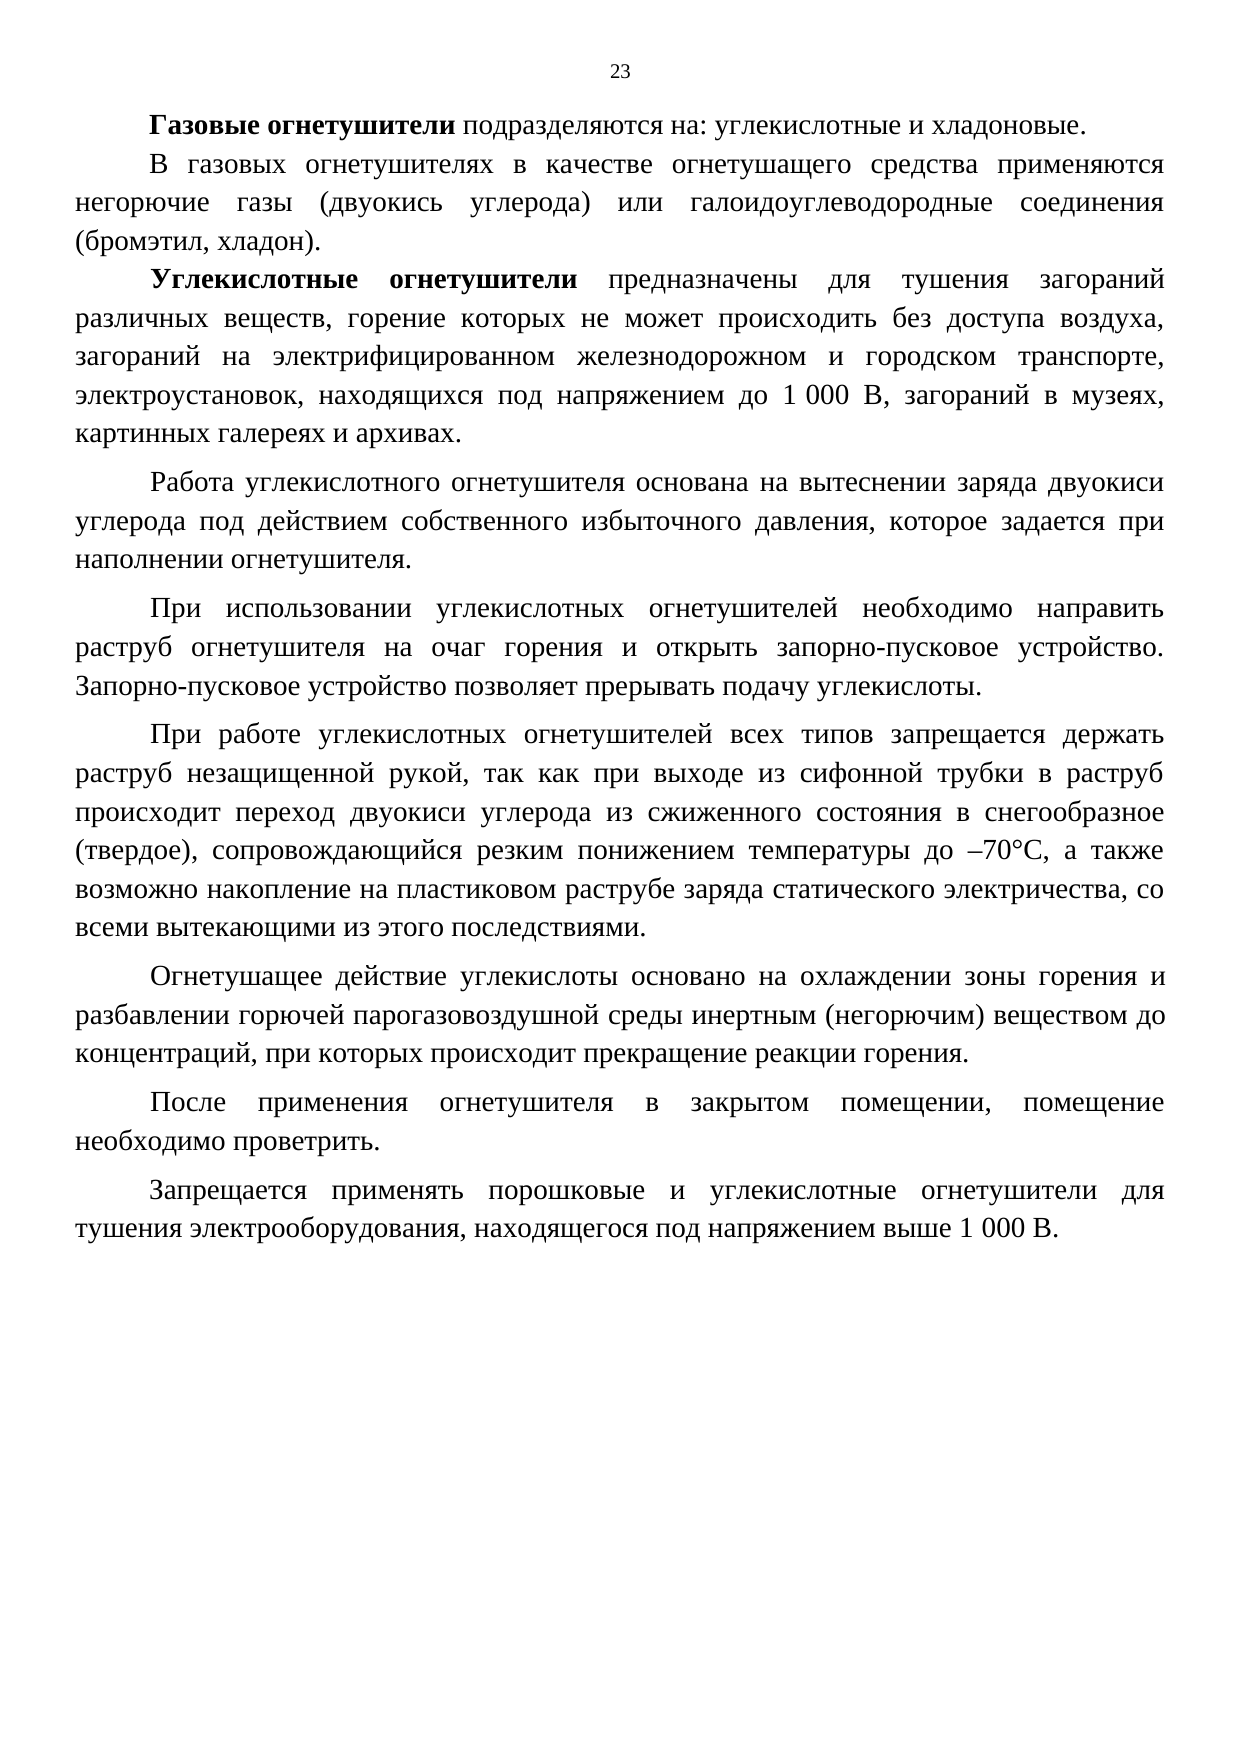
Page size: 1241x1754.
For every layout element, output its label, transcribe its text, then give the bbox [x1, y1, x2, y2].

text В газовых огнетушителях в качестве огнетушащего средства применяются негорючие газы (двуокись углерода) или галоидоуглеводородные соединения (бромэтил, хладон). [75, 146, 1165, 256]
text После применения огнетушителя в закрытом помещении, помещение необходимо проветрить. [75, 1084, 1165, 1156]
text При работе углекислотных огнетушителей всех типов запрещается держать раструб незащищенной рукой, так как при выходе из сифонной трубки в раструб происходит переход двуокиси углерода из сжиженного состояния в снегообразное (твердое), сопровождающийся резким понижением температуры до –70°С, а также возможно накопление на пластиковом раструбе заряда статического электричества, со всеми вытекающими из этого последствиями. [75, 717, 1165, 943]
text Работа углекислотного огнетушителя основана на вытеснении заряда двуокиси углерода под действием собственного избыточного давления, которое задается при наполнении огнетушителя. [75, 464, 1165, 575]
text Газовые огнетушители подразделяются на: углекислотные и хладоновые. [75, 107, 1165, 141]
text Углекислотные огнетушители предназначены для тушения загораний различных веществ, горение которых не может происходить без доступа воздуха, загораний на электрифицированном железнодорожном и городском транспорте, электроустановок, находящихся под напряжением до 1 000 В, загораний в музеях, картинных галереях и архивах. [75, 261, 1165, 449]
text Огнетушащее действие углекислоты основано на охлаждении зоны горения и разбавлении горючей парогазовоздушной среды инертным (негорючим) веществом до концентраций, при которых происходит прекращение реакции горения. [75, 958, 1167, 1069]
text Запрещается применять порошковые и углекислотные огнетушители для тушения электрооборудования, находящегося под напряжением выше 1 000 В. [75, 1172, 1165, 1244]
text При использовании углекислотных огнетушителей необходимо направить раструб огнетушителя на очаг горения и открыть запорно-пусковое устройство. Запорно-пусковое устройство позволяет прерывать подачу углекислоты. [75, 591, 1165, 701]
